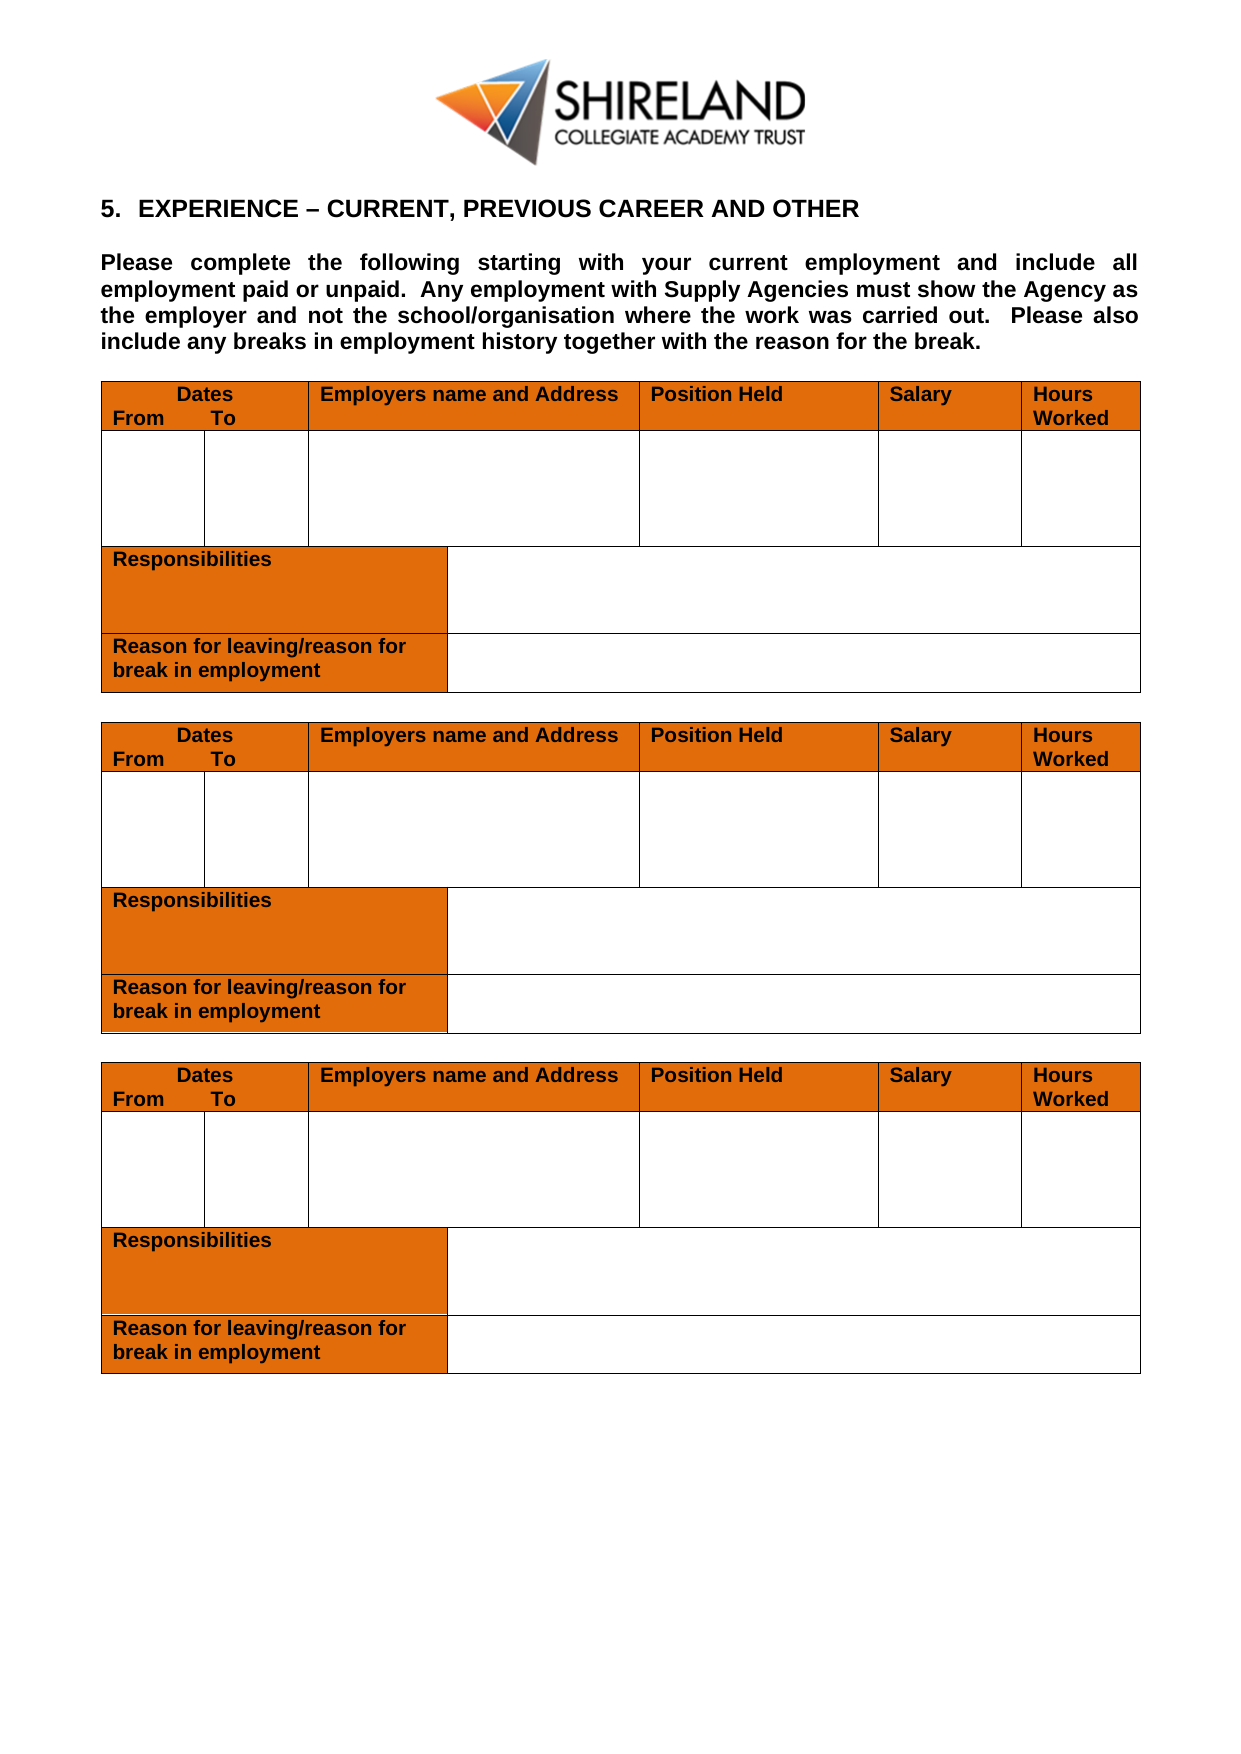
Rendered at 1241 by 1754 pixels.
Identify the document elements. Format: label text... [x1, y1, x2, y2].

text Please complete the following starting with your current employment and include all employment paid or unpaid. Any employment with Supply Agencies must show the Agency as the employer and not the school/organisation where the work was carried out. Please also include any breaks in employment history together with the reason for the break. [100, 249, 1140, 354]
table_cell [879, 772, 1021, 887]
table_cell [309, 431, 639, 546]
table_cell [879, 431, 1021, 546]
table_cell Reason for leaving/reason for break in employment [102, 975, 447, 1032]
table_header Position Held [640, 382, 878, 430]
table_header Dates From To [102, 723, 308, 771]
table_cell [640, 431, 878, 546]
table_cell [205, 1112, 308, 1227]
table_cell [309, 1112, 639, 1227]
table_header Position Held [640, 1063, 878, 1111]
table_cell [1022, 1112, 1140, 1227]
table_cell [1022, 772, 1140, 887]
picture [435, 59, 805, 166]
table_cell [205, 431, 308, 546]
table_cell [309, 772, 639, 887]
table_header Dates From To [102, 1063, 308, 1111]
table_cell [1022, 431, 1140, 546]
table_header Employers name and Address [309, 723, 639, 771]
table_cell [448, 975, 1140, 1032]
table_cell [448, 1228, 1140, 1314]
table_cell Responsibilities [102, 547, 447, 633]
table_cell Reason for leaving/reason for break in employment [102, 634, 447, 692]
table_cell [102, 1112, 204, 1227]
list EXPERIENCE – CURRENT, PREVIOUS CAREER AND OTHER [100, 194, 1140, 249]
table_cell [102, 772, 204, 887]
table_cell [102, 431, 204, 546]
table_cell [448, 634, 1140, 692]
table_cell [448, 1316, 1140, 1373]
table_header Hours Worked [1022, 723, 1140, 771]
table_header Employers name and Address [309, 382, 639, 430]
table_header Salary [879, 382, 1021, 430]
table_cell Responsibilities [102, 1228, 447, 1314]
table_header Employers name and Address [309, 1063, 639, 1111]
table_header Hours Worked [1022, 382, 1140, 430]
table_header Salary [879, 1063, 1021, 1111]
table_cell [205, 772, 308, 887]
table_header Hours Worked [1022, 1063, 1140, 1111]
table_cell [879, 1112, 1021, 1227]
table_cell Reason for leaving/reason for break in employment [102, 1316, 447, 1373]
table_header Salary [879, 723, 1021, 771]
table_cell [640, 772, 878, 887]
table_header Dates From To [102, 382, 308, 430]
table_cell [640, 1112, 878, 1227]
table_cell [448, 547, 1140, 633]
table_cell [448, 888, 1140, 974]
table_cell Responsibilities [102, 888, 447, 974]
table_header Position Held [640, 723, 878, 771]
